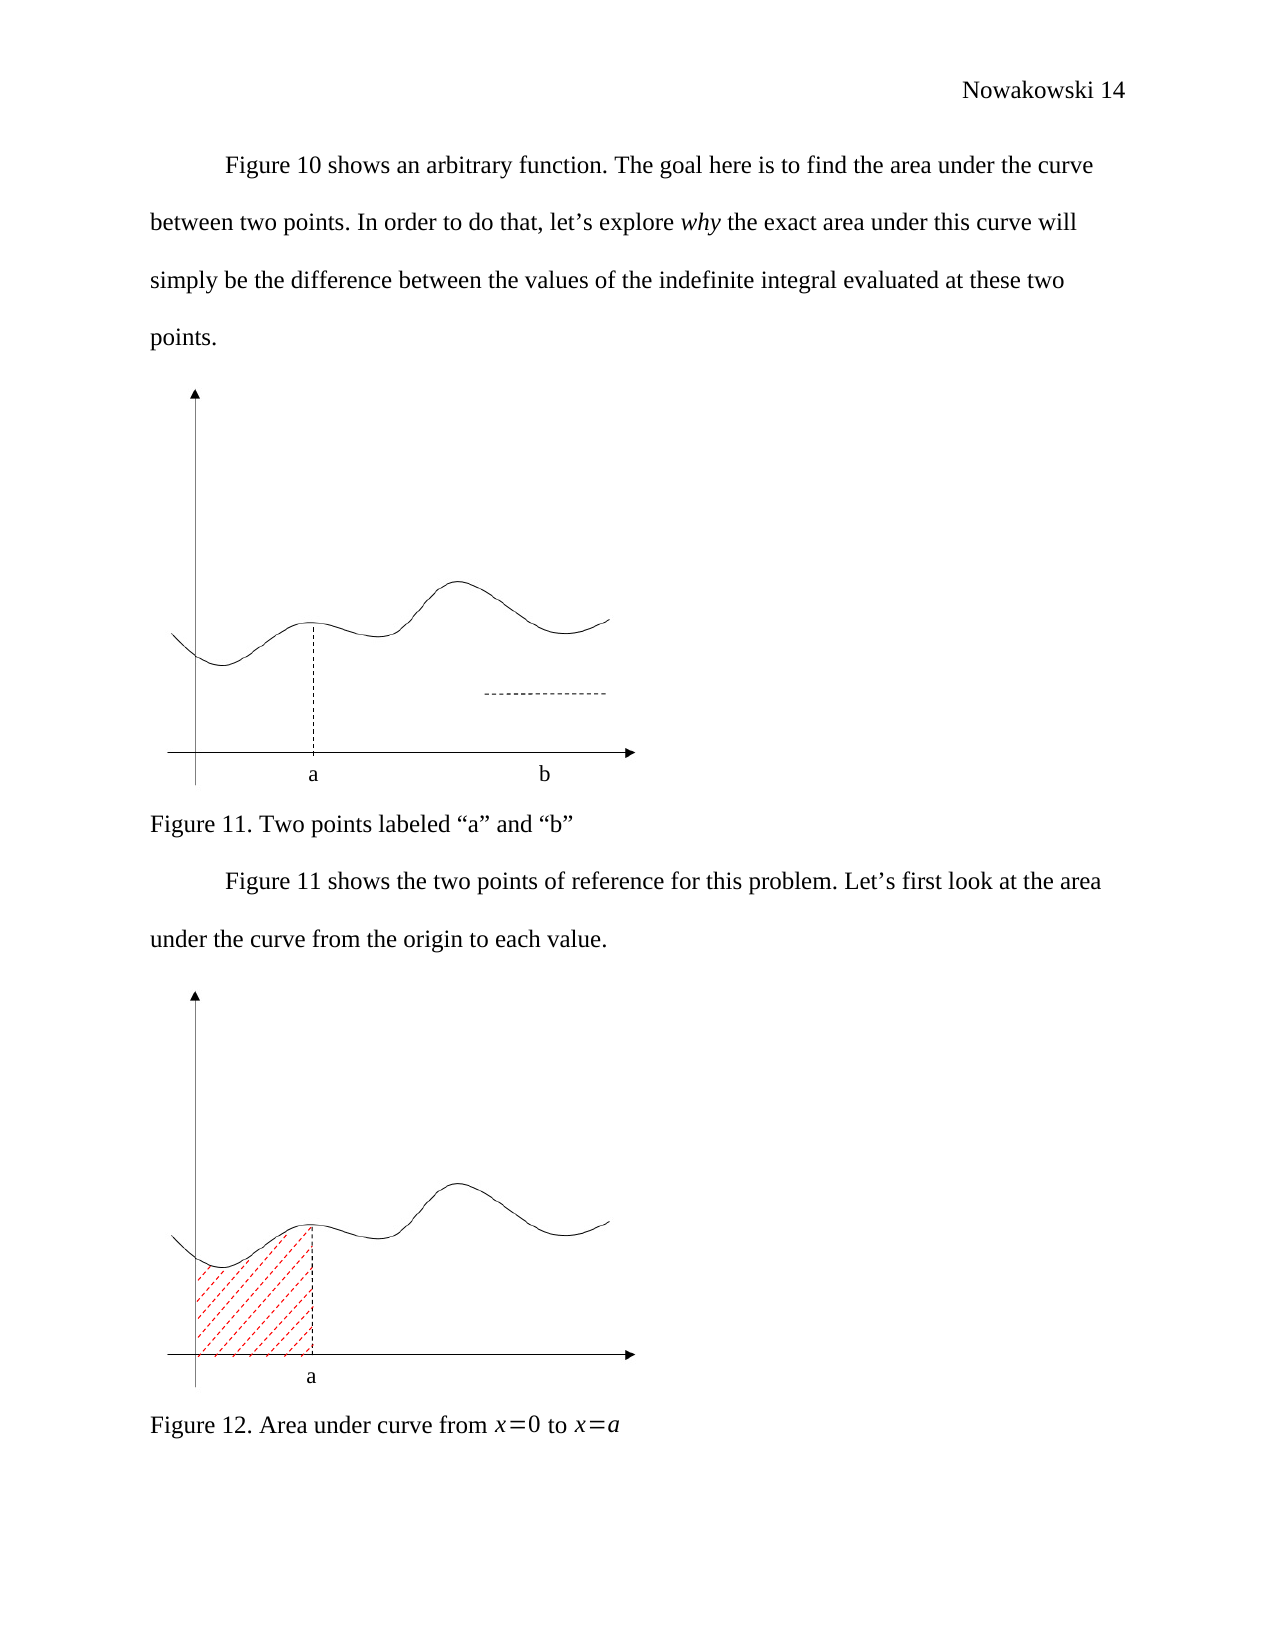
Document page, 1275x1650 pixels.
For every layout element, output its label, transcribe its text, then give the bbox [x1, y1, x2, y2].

text Figure 10 shows an arbitrary function. The goal here is to find the area under the curve between two points. In order to do that, let’s explore why the exact area under this curve will simply be the difference between the values of the indefinite integral evaluated at these two points. [150, 150, 1125, 351]
text Figure 12. Area under curve from to [150, 1410, 1125, 1439]
picture [150, 981, 652, 1411]
text Figure 11. Two points labeled “a” and “b” [150, 809, 1125, 838]
picture [150, 380, 652, 809]
text Figure 11 shows the two points of reference for this problem. Let’s first look at the area under the curve from the origin to each value. [150, 866, 1125, 953]
